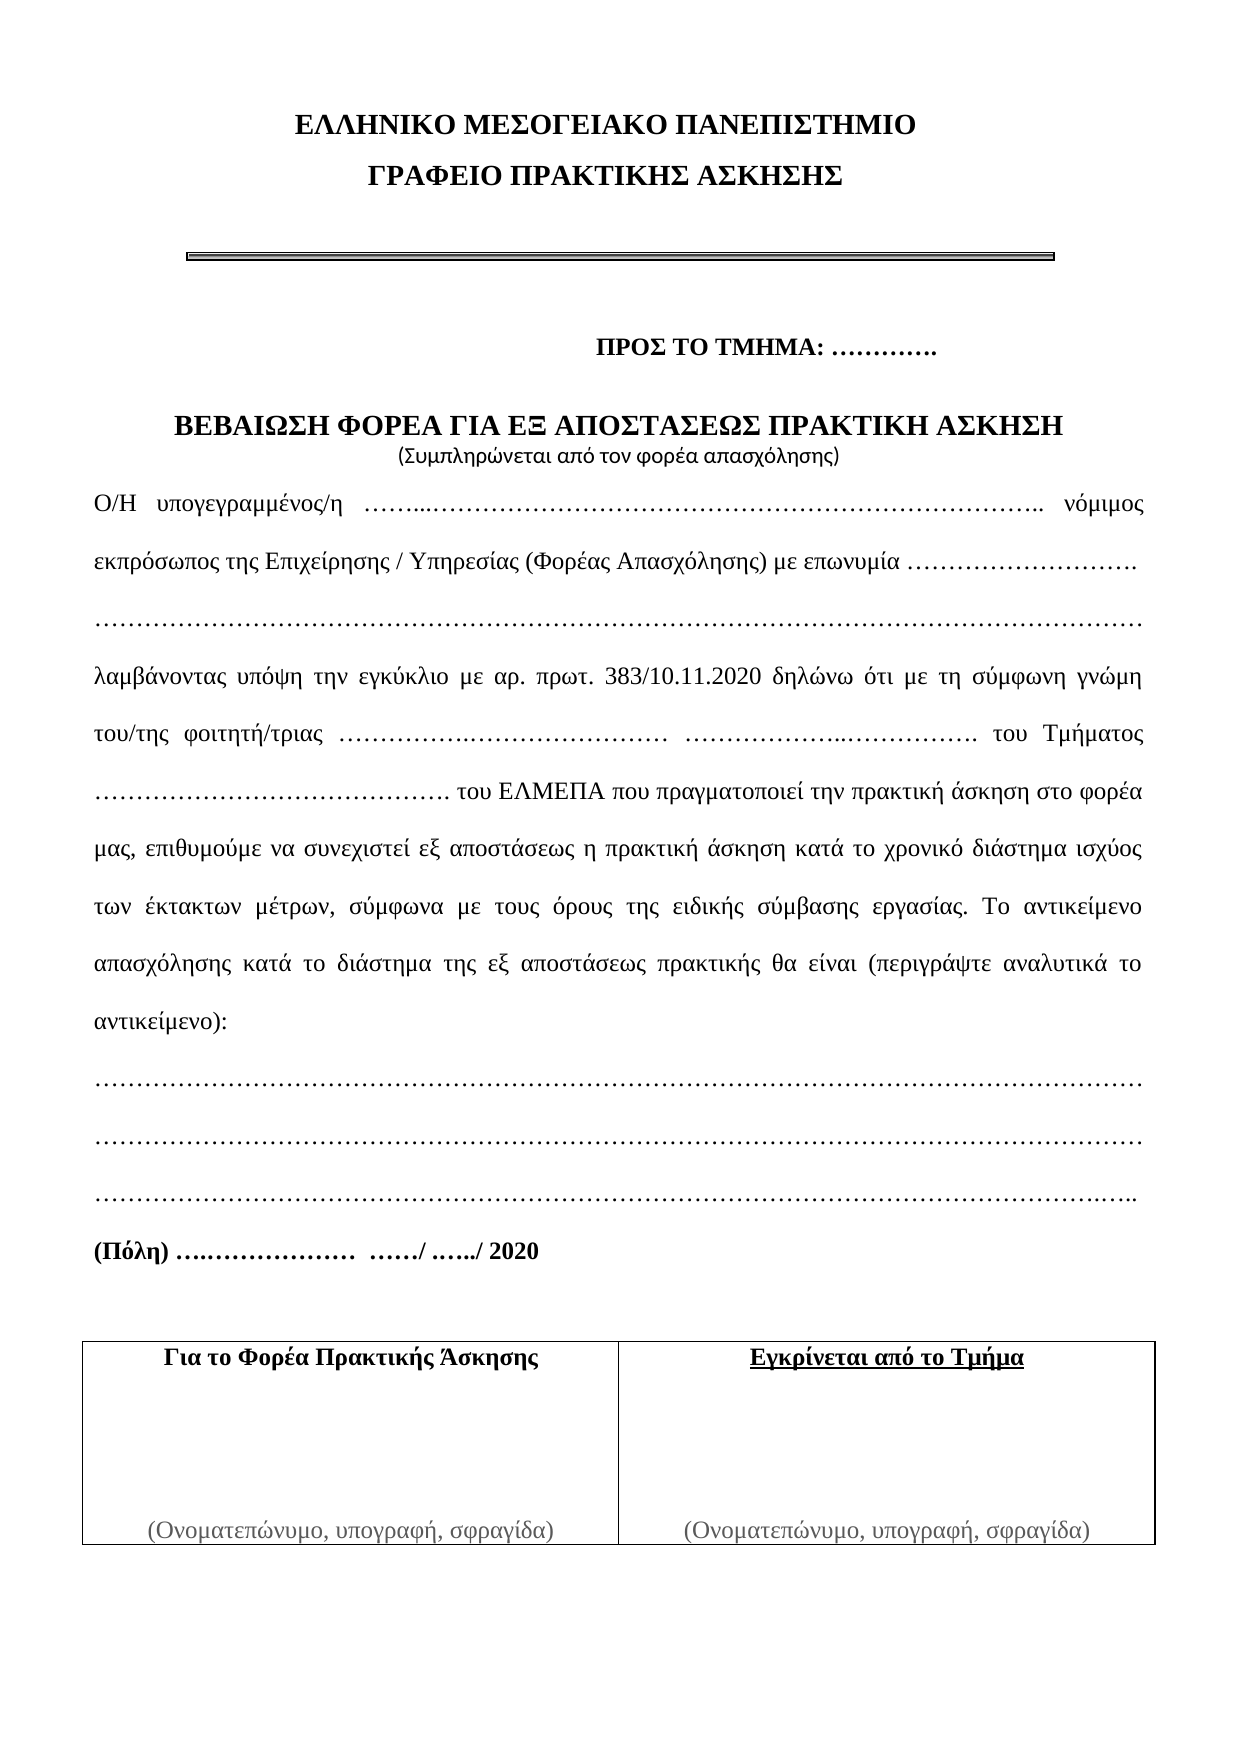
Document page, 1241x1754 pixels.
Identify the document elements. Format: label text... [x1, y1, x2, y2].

subtitle ΒΕΒΑΙΩΣΗ ΦΟΡΕΑ ΓΙΑ ΕΞ ΑΠΟΣΤΑΣΕΩΣ ΠΡΑΚΤΙΚΗ ΑΣΚΗΣΗ [94, 408, 1144, 442]
text ΠΡΟΣ ΤΟ ΤΜΗΜΑ: …………. [596, 332, 1144, 360]
text Ο/Η υπογεγραμμένος/η ……...……………………………………………………………….. νόμιμος εκπρόσωπος της Επιχείρησης / Υπηρεσίας (Φορέας Απασχόλησης) με επωνυμία ………………………. [94, 488, 1144, 575]
text (Συμπληρώνεται από τον φορέα απασχόλησης) [94, 442, 1144, 469]
picture [188, 253, 1053, 259]
text λαμβάνοντας υπόψη την εγκύκλιο με αρ. πρωτ. 383/10.11.2020 δηλώνω ότι με τη σύμφωνη γνώμη του/της φοιτητή/τριας …………….…………………… ………………..……………. του Τμήματος ……………………………………. του ΕΛΜΕΠΑ που πραγματοποιεί την πρακτική άσκηση στο φορέα μας, επιθυμούμε να συνεχιστεί εξ αποστάσεως η πρακτική άσκηση κατά το χρονικό διάστημα ισχύος των έκτακτων μέτρων, σύμφωνα με τους όρους της ειδικής σύμβασης εργασίας. Το αντικείμενο απασχόλησης κατά το διάστημα της εξ αποστάσεως πρακτικής θα είναι (περιγράψτε αναλυτικά το αντικείμενο): ………………………………………………………………………………………………………………………………………………………………………………………………………………………………………………………………………………………………………………………………………….….. [94, 661, 1144, 1207]
text ……………………………………………………………………………………………………………… [94, 603, 1144, 632]
table_header Εγκρίνεται από το Τμήμα (Ονοματεπώνυμο, υπογραφή, σφραγίδα) [619, 1342, 1154, 1543]
table_header Για το Φορέα Πρακτικής Άσκησης (Ονοματεπώνυμο, υπογραφή, σφραγίδα) [83, 1342, 618, 1543]
text (Πόλη) ….……………… ……/ .…../ 2020 [94, 1236, 1144, 1265]
